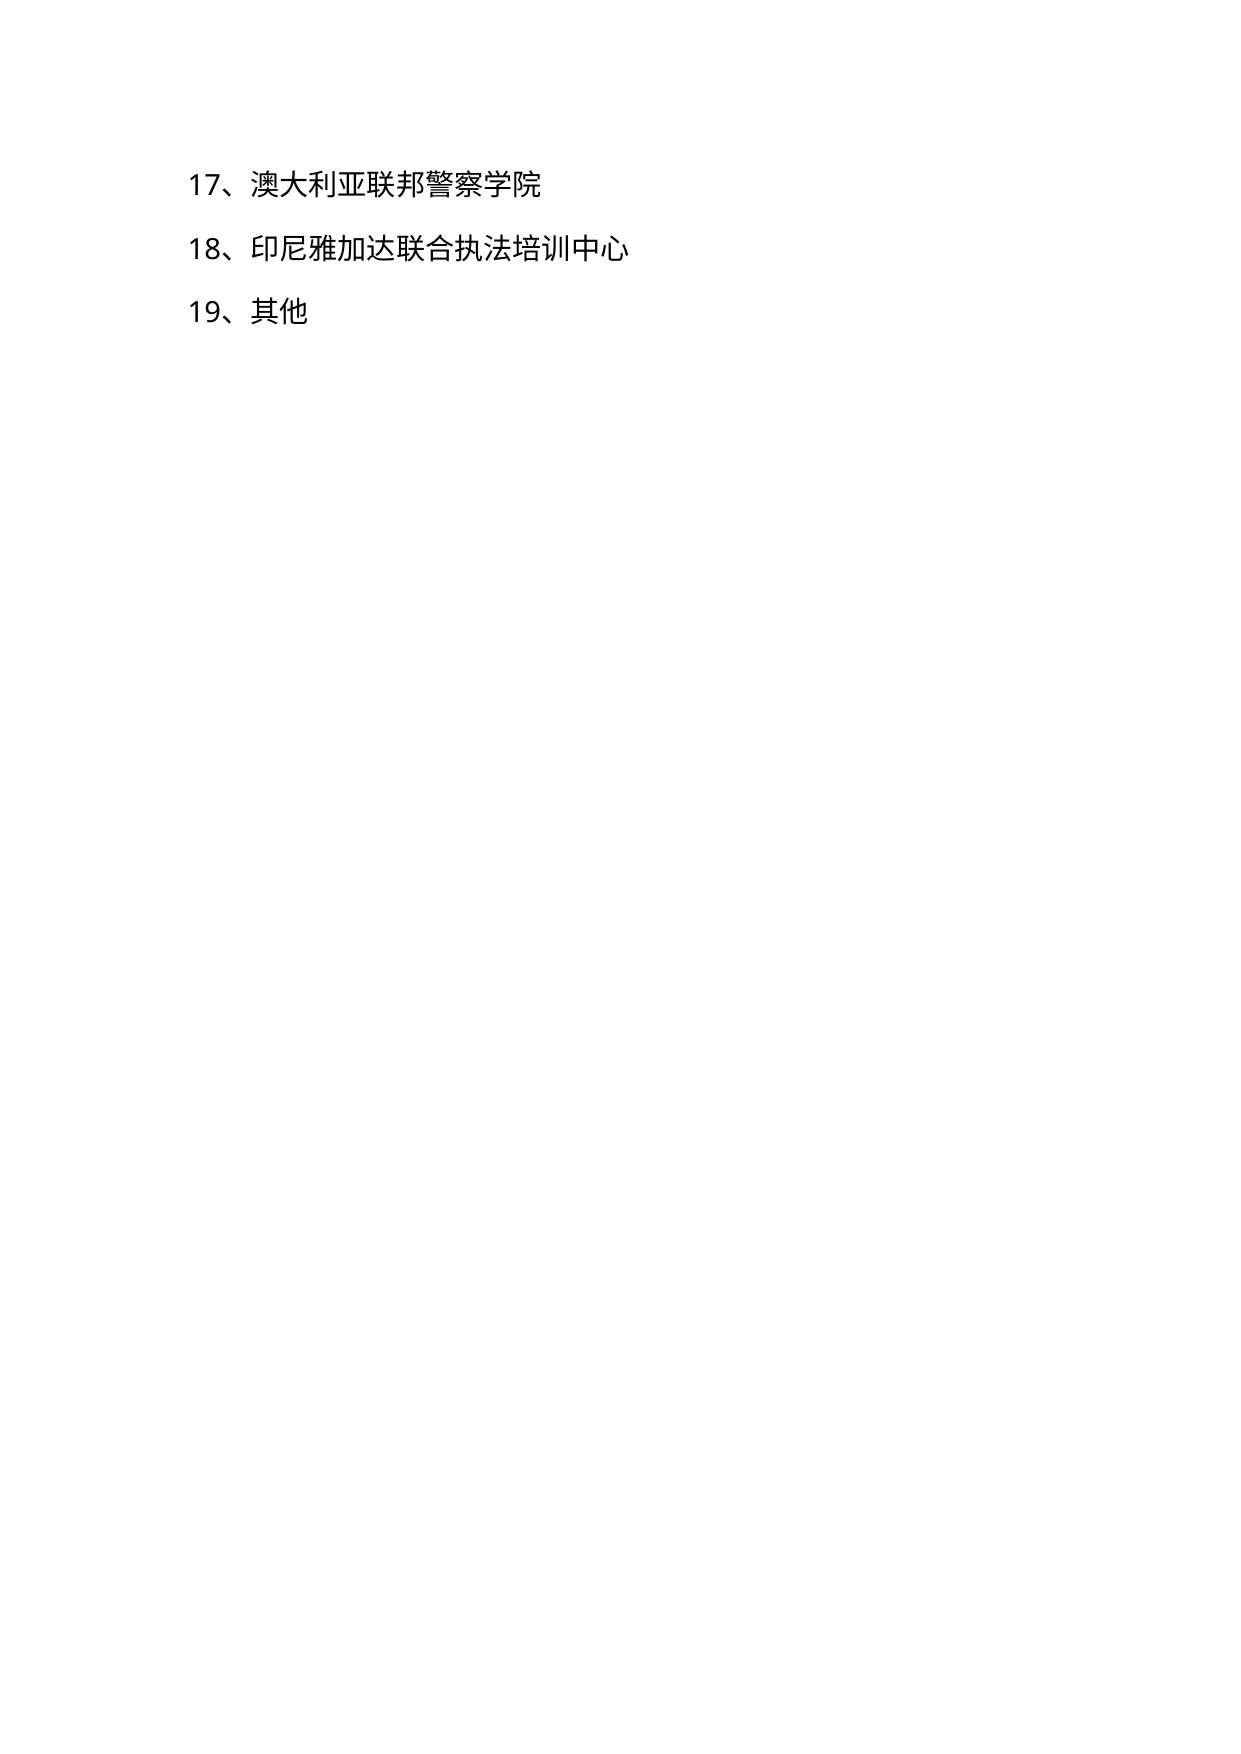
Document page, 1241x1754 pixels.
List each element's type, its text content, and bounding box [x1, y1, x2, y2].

list 19、其他任选一个话题研究世界范围内不同机构的做法 [187, 289, 1053, 331]
list 18、印尼雅加达联合执法培训中心 [187, 226, 1053, 268]
list 17、澳大利亚联邦警察学院 [187, 162, 1053, 204]
